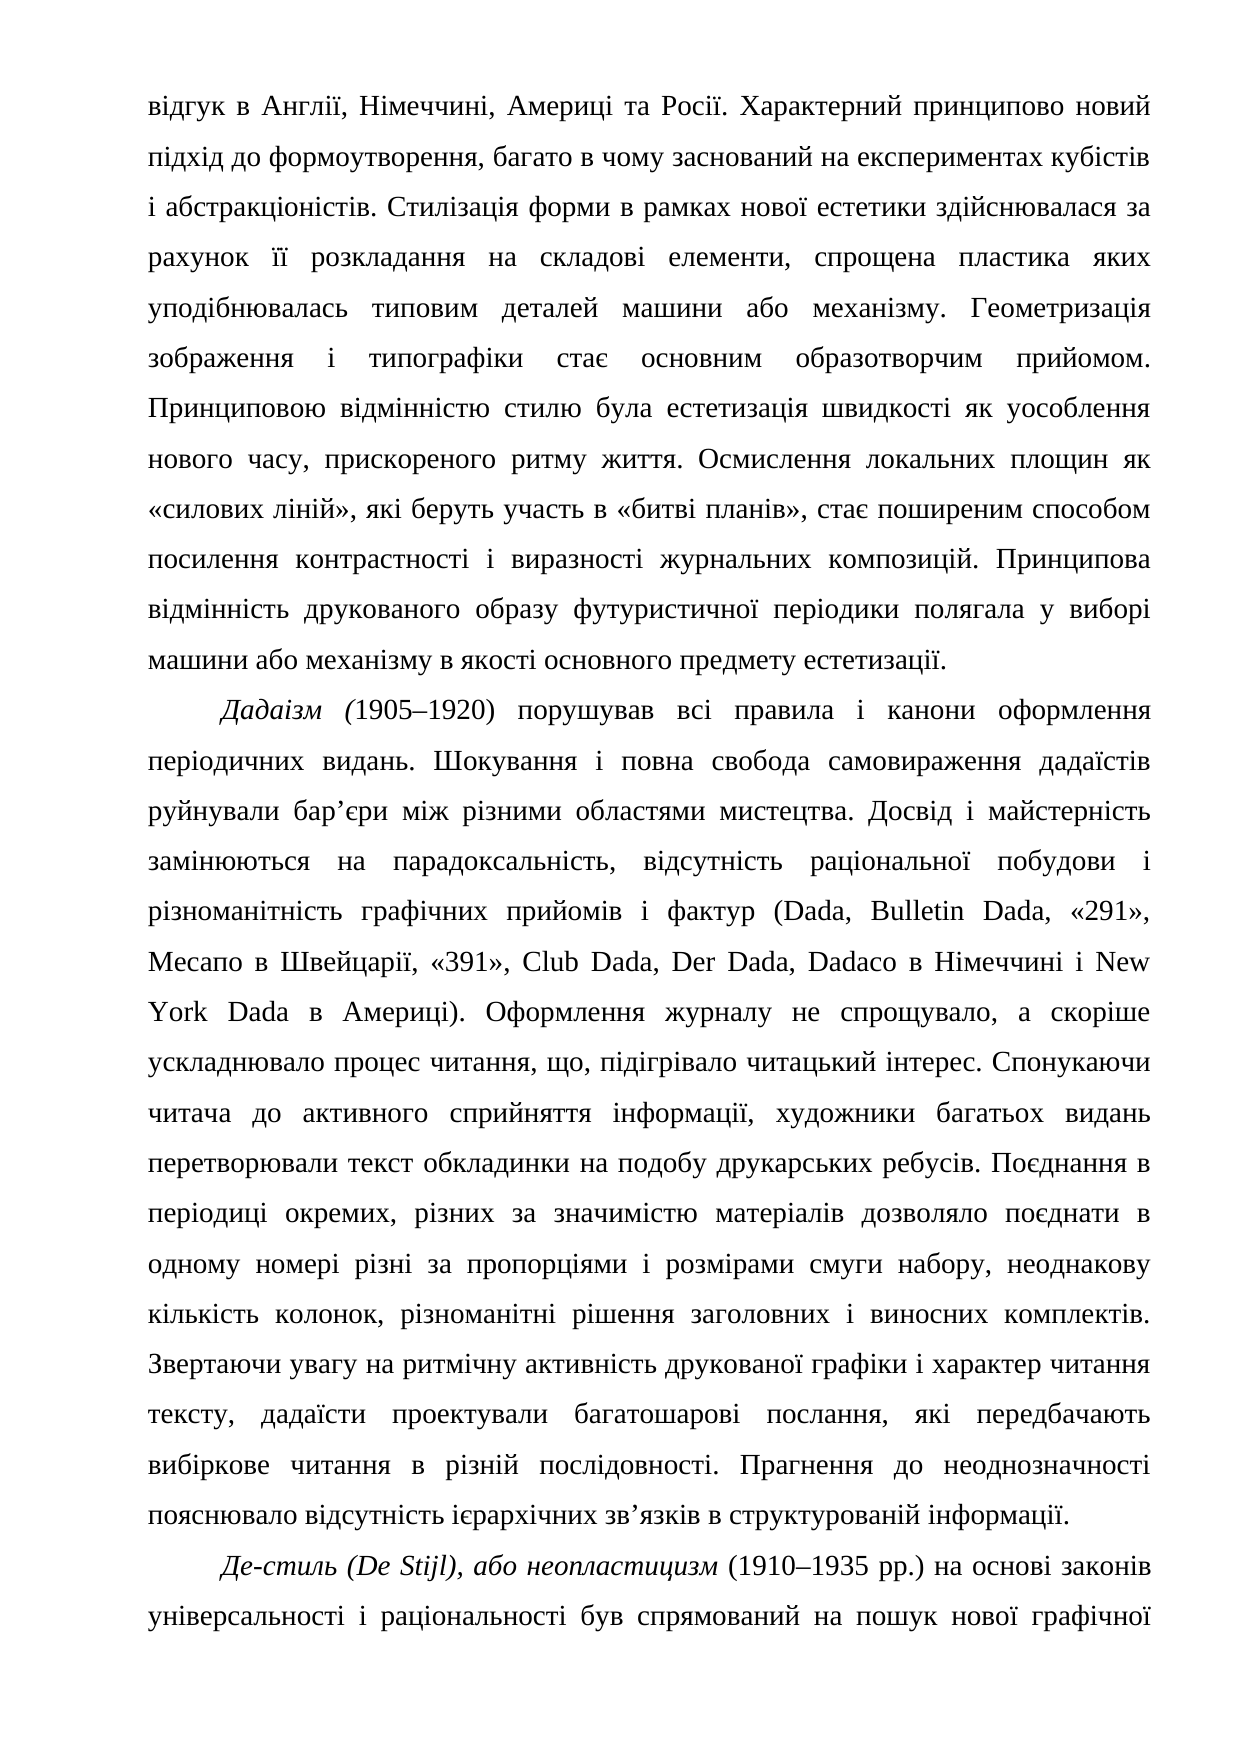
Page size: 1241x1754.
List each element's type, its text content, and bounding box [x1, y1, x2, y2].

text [148, 88, 1152, 676]
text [148, 1548, 1152, 1631]
text Дадаізм (1905–1920) порушував всі правила і канони оформлення періодичних видань. Шокування і повна свобода самовираження дадаїстів руйнували бар’єри між різними областями мистецтва. Досвід і майстерність замінюються на парадоксальність, відсутність раціональної побудови і різноманітність графічних прийомів і фактур (Dada, Bulletin Dada, «291», Месапо в Швейцарії, «391», Club Dada, Der Dada, Dadaco в Німеччині і New York Dada в Америці). Оформлення журналу не спрощувало, а скоріше ускладнювало процес читання, що, підігрівало читацький інтерес. Спонукаючи читача до активного сприйняття інформації, художники багатьох видань перетворювали текст обкладинки на подобу друкарських ребусів. Поєднання в періодиці окремих, різних за значимістю матеріалів дозволяло поєднати в одному номері різні за пропорціями і розмірами смуги набору, неоднакову кількість колонок, різноманітні рішення заголовних і виносних комплектів. Звертаючи увагу на ритмічну активність друкованої графіки і характер читання тексту, дадаїсти проектували багатошарові послання, які передбачають вибіркове читання в різній послідовності. Прагнення до неоднозначності пояснювало відсутність ієрархічних зв’язків в структурованій інформації. [148, 692, 1152, 1531]
